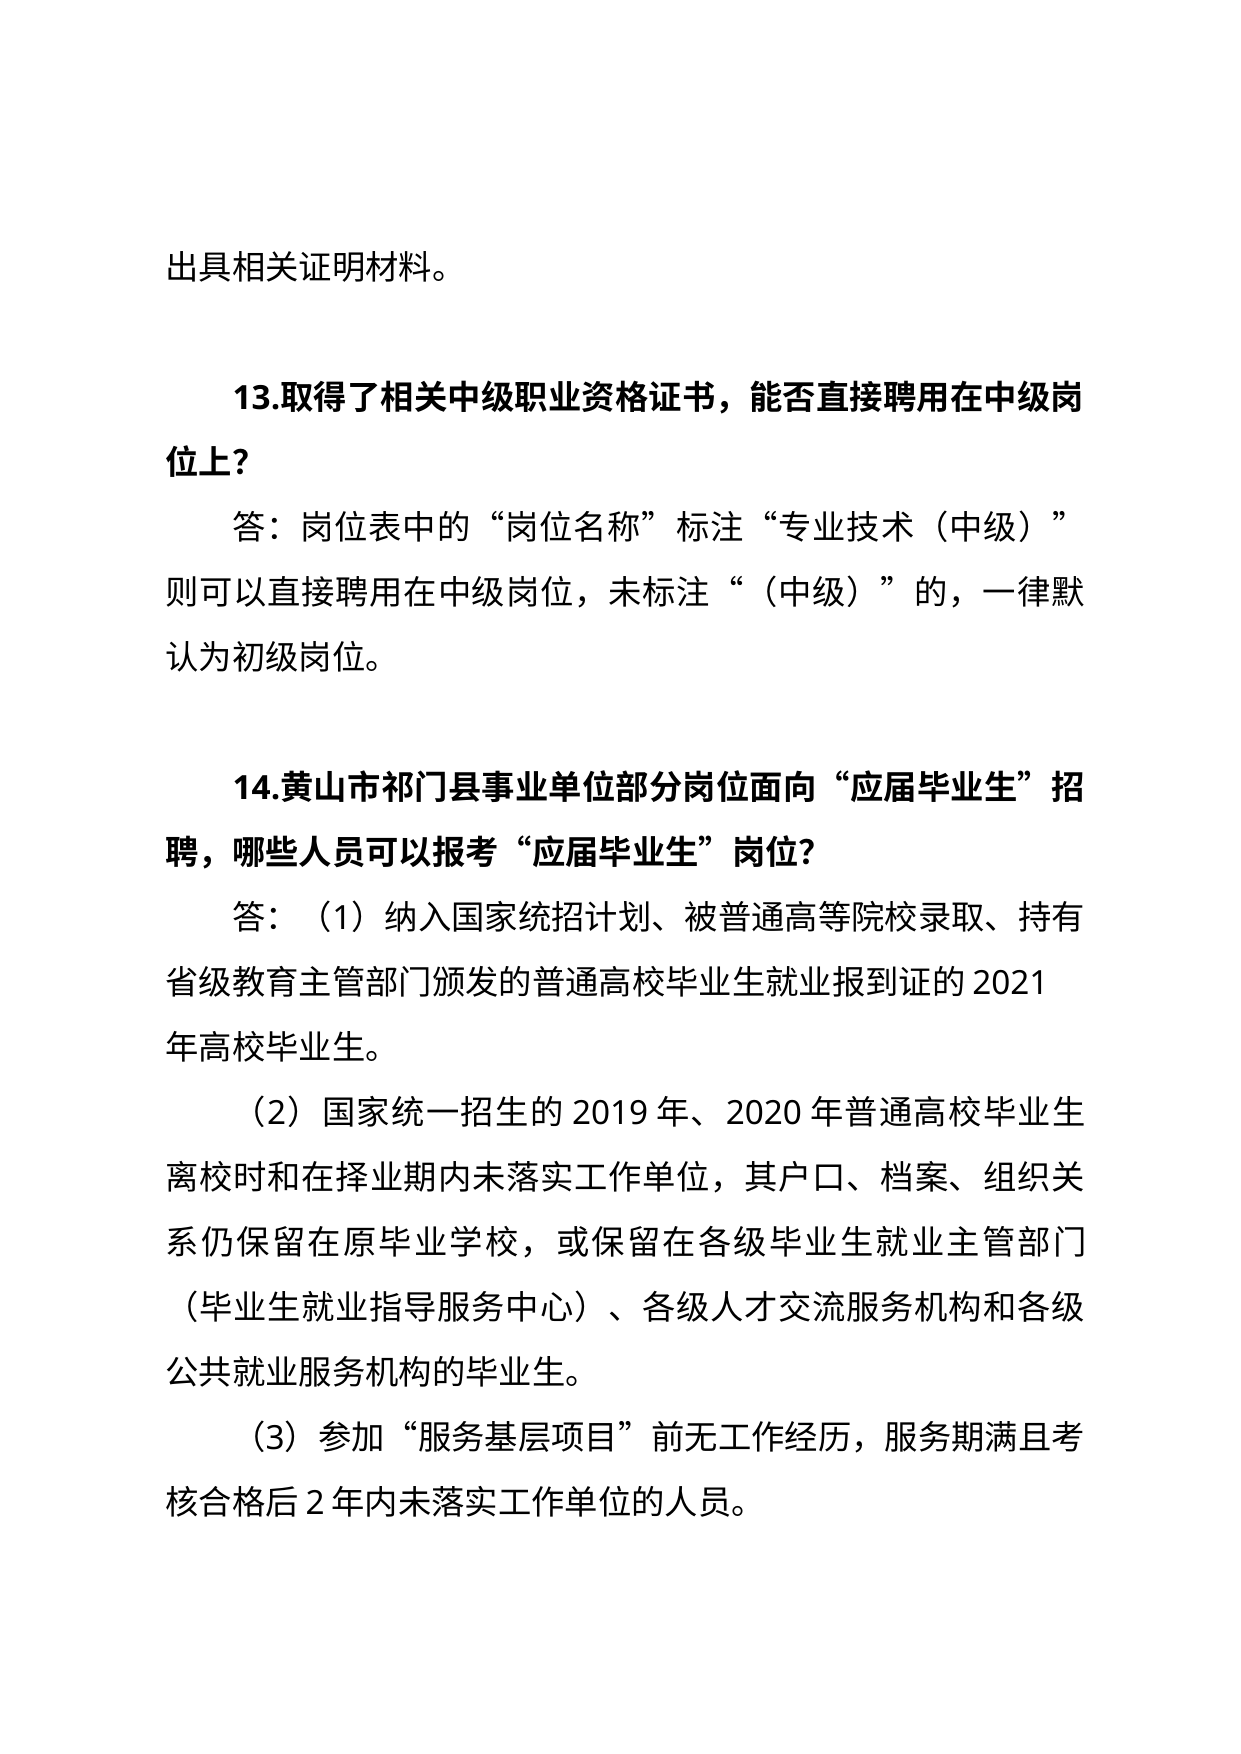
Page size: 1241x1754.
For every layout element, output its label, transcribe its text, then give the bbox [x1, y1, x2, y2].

text 答：岗位表中的“岗位名称”标注“专业技术（中级）”则可以直接聘用在中级岗位，未标注“（中级）”的，一律默认为初级岗位。 [165, 493, 1087, 688]
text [165, 233, 1087, 298]
text 14.黄山市祁门县事业单位部分岗位面向“应届毕业生”招聘，哪些人员可以报考“应届毕业生”岗位？ [165, 753, 1087, 883]
text 13.取得了相关中级职业资格证书，能否直接聘用在中级岗位上？ [165, 363, 1087, 493]
text 答：（1）纳入国家统招计划、被普通高等院校录取、持有省级教育主管部门颁发的普通高校毕业生就业报到证的2021年高校毕业生。 [165, 883, 1087, 1078]
text （3）参加“服务基层项目”前无工作经历，服务期满且考核合格后2年内未落实工作单位的人员。 [165, 1403, 1087, 1533]
text （2）国家统一招生的2019年、2020年普通高校毕业生离校时和在择业期内未落实工作单位，其户口、档案、组织关系仍保留在原毕业学校，或保留在各级毕业生就业主管部门（毕业生就业指导服务中心）、各级人才交流服务机构和各级公共就业服务机构的毕业生。 [165, 1078, 1087, 1403]
